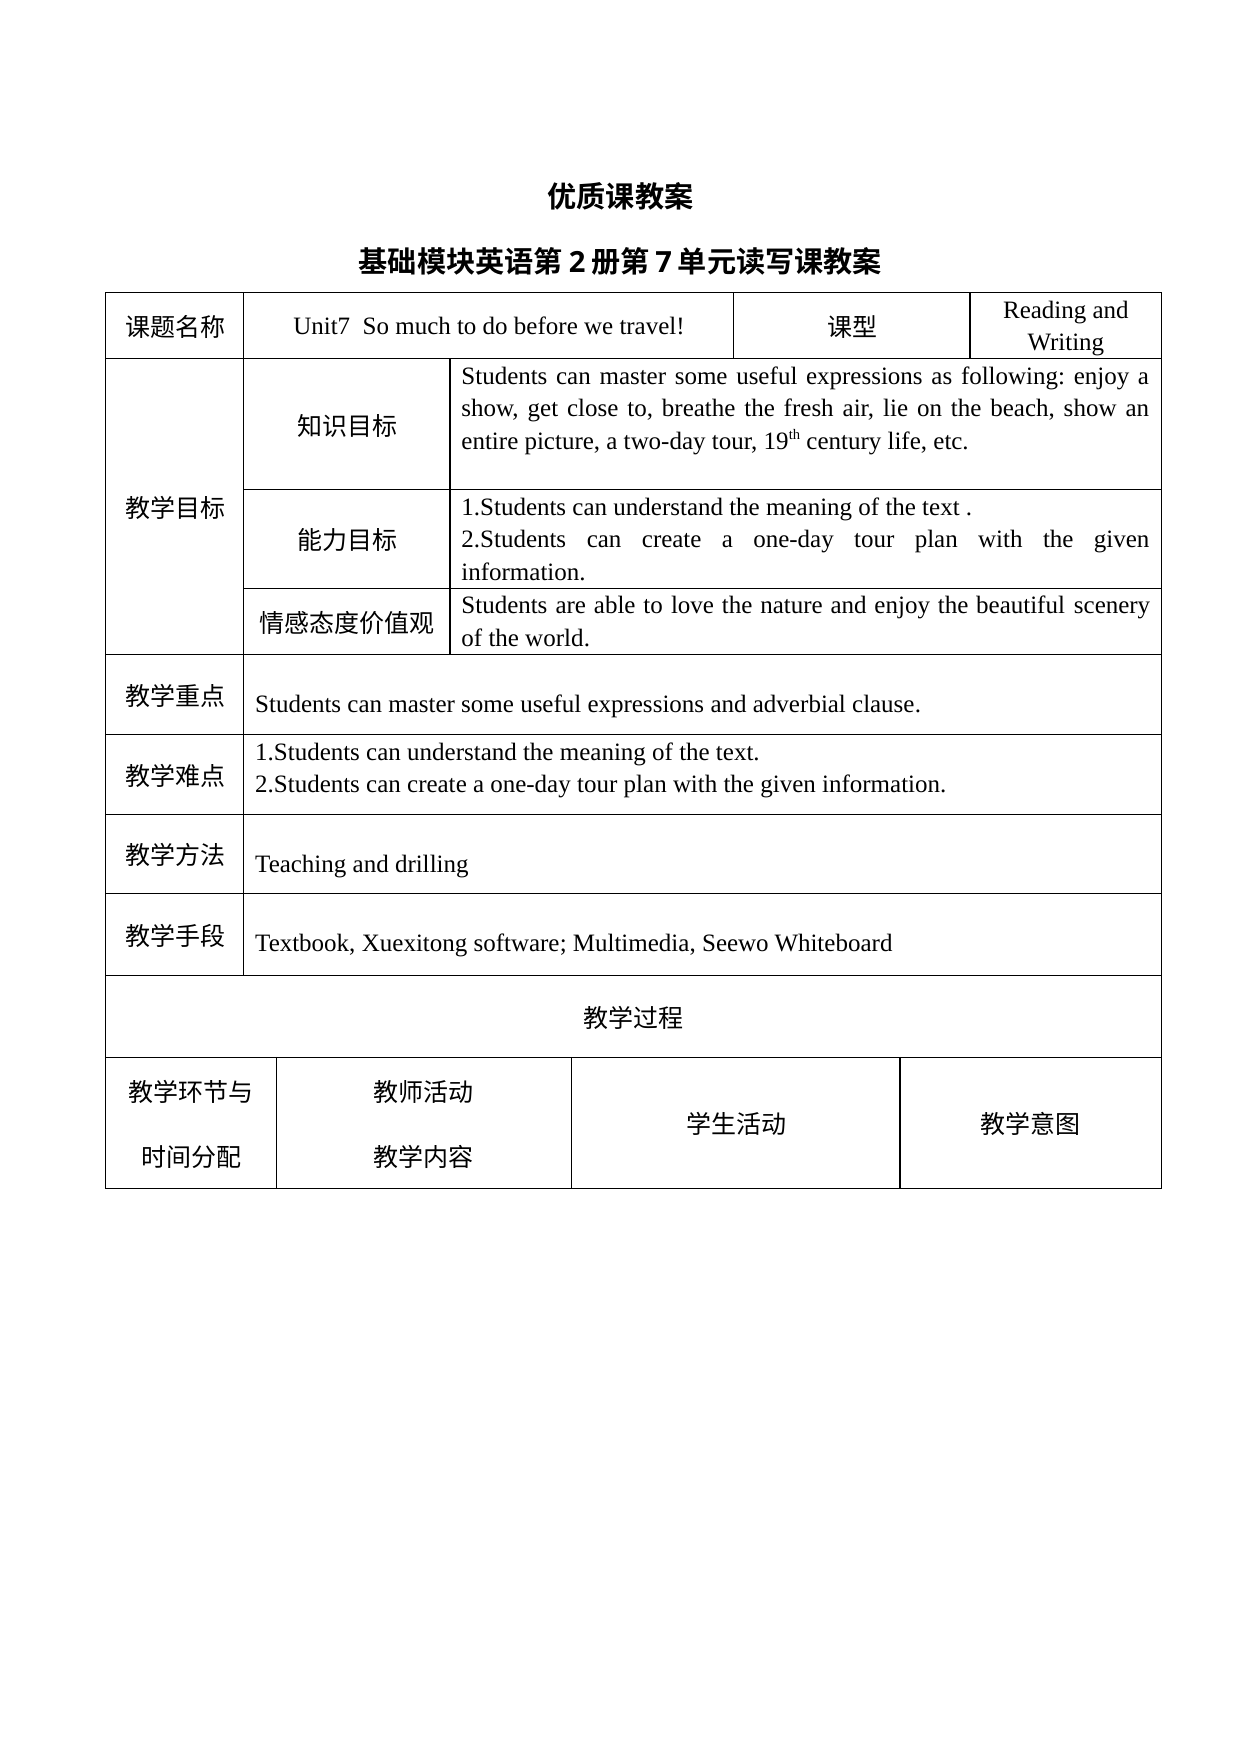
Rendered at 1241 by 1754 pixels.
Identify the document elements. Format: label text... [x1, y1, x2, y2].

table_cell 教学意图 [901, 1058, 1161, 1188]
table_cell 情感态度价值观 [244, 589, 449, 654]
table_cell 学生活动 [572, 1058, 899, 1188]
table_cell Students can master some useful expressions and adverbial clause. [244, 655, 1161, 734]
table_cell 教学难点 [106, 735, 243, 814]
table_header Reading and Writing [971, 293, 1161, 358]
table_header Unit7 So much to do before we travel! [244, 293, 733, 358]
table_cell 教学过程 [106, 976, 1161, 1057]
table_cell 1.Students can understand the meaning of the text . 2.Students can create a one-day tour plan with the given information. [451, 490, 1161, 588]
table_cell 能力目标 [244, 490, 449, 588]
table_cell 教学手段 [106, 894, 243, 975]
table_cell 教师活动 教学内容 [277, 1058, 571, 1188]
table_header 课题名称 [106, 293, 243, 358]
text 优质课教案 基础模块英语第2册第7单元读写课教案 [187, 162, 1053, 292]
table_cell Students can master some useful expressions as following: enjoy a show, get close to, breathe the fresh air, lie on the beach, show an entire picture, a two-day tour, 19th century life, etc. [451, 359, 1161, 489]
table_cell 教学重点 [106, 655, 243, 734]
table_cell Teaching and drilling [244, 815, 1161, 893]
table_cell Students are able to love the nature and enjoy the beautiful scenery of the world. [451, 589, 1161, 654]
table_cell 知识目标 [244, 359, 449, 489]
table_cell Textbook, Xuexitong software; Multimedia, Seewo Whiteboard [244, 894, 1161, 975]
table_cell 1.Students can understand the meaning of the text. 2.Students can create a one-day tour plan with the given information. [244, 735, 1161, 814]
table_header 课型 [734, 293, 969, 358]
table_cell 教学环节与时间分配 [106, 1058, 276, 1188]
table_cell 教学目标 [106, 359, 243, 654]
table_cell 教学方法 [106, 815, 243, 893]
